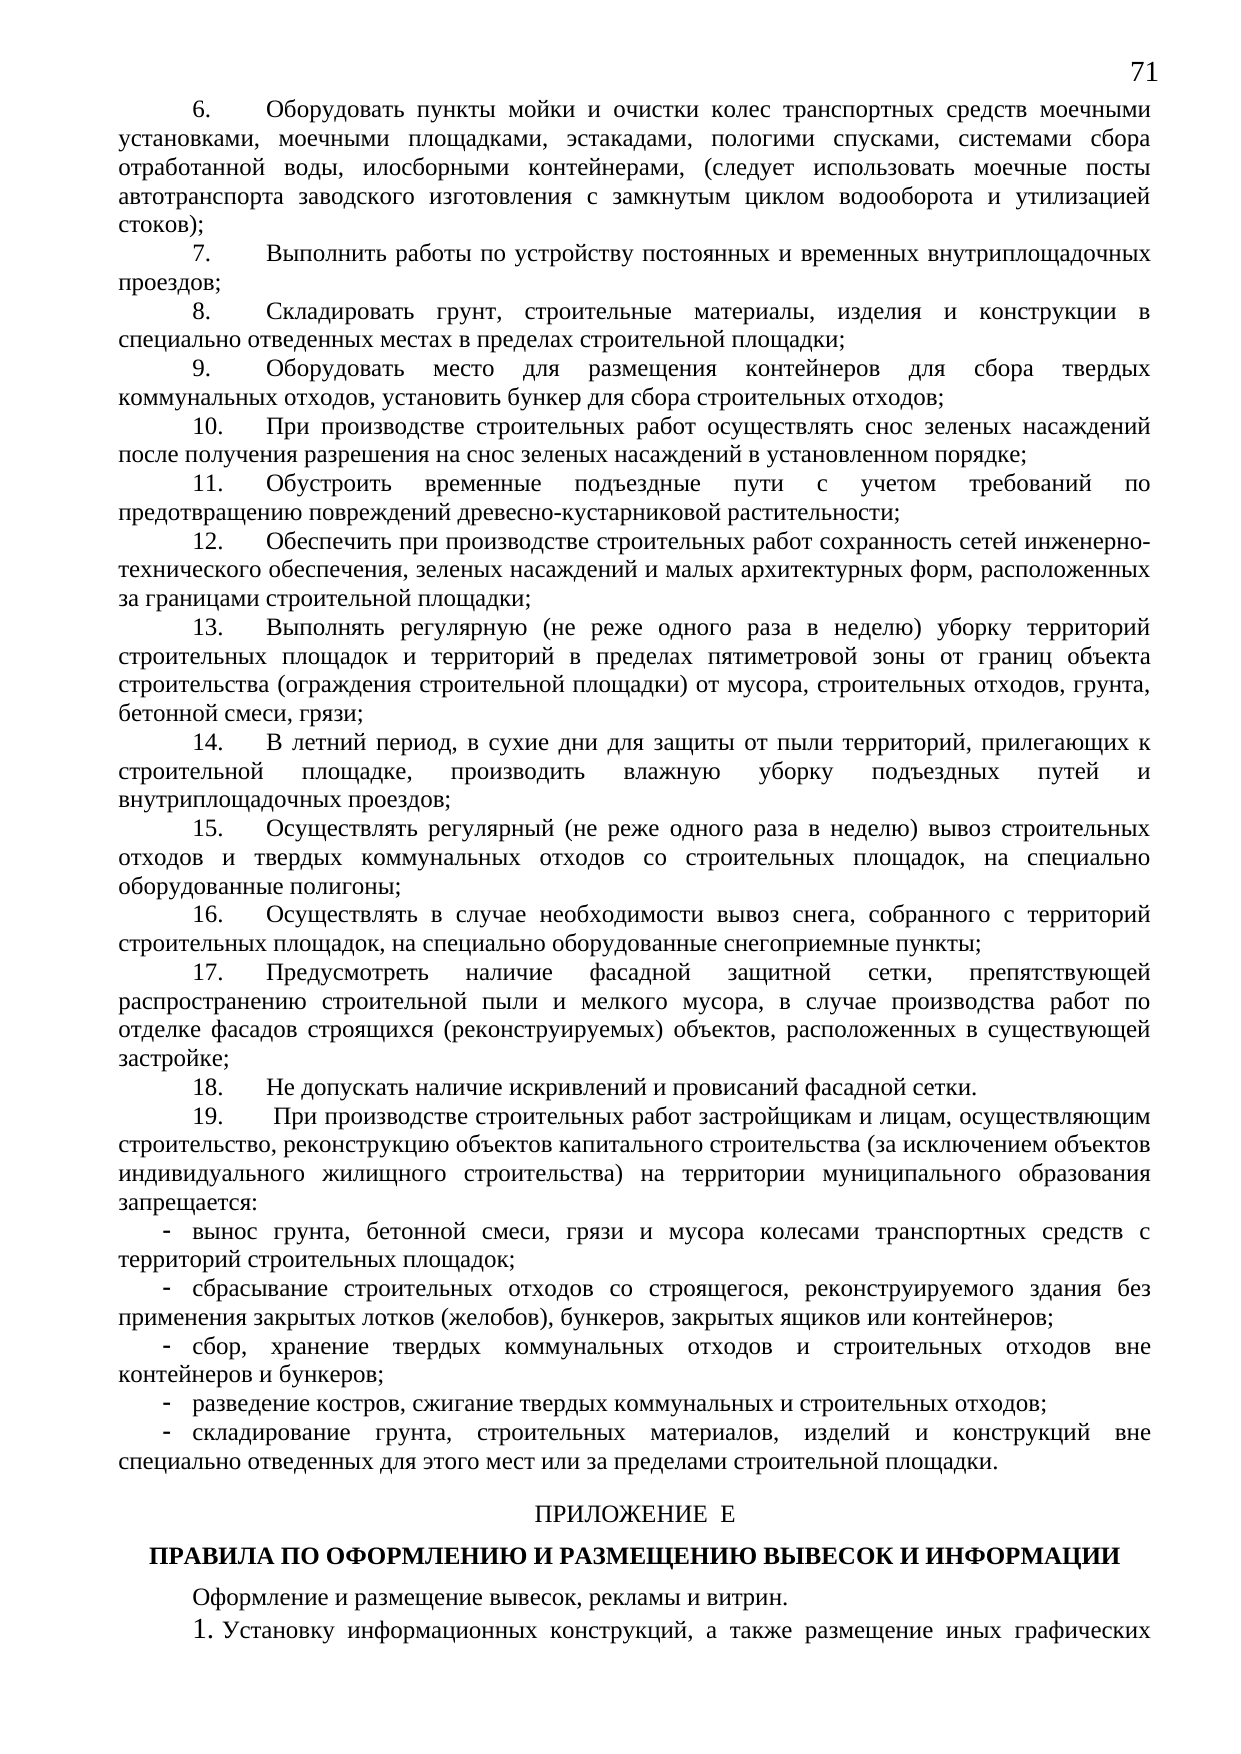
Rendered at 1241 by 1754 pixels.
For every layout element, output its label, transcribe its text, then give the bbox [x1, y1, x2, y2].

list В летний период, в сухие дни для защиты от пыли территорий, прилегающих к строительной площадке, производить влажную уборку подъездных путей и внутриплощадочных проездов; [118, 727, 1152, 813]
text Оформление и размещение вывесок, рекламы и витрин. [192, 1582, 1152, 1611]
subtitle ПРИЛОЖЕНИЕ Е [118, 1499, 1152, 1528]
list Выполнить работы по устройству постоянных и временных внутриплощадочных проездов; [118, 238, 1152, 296]
list При производстве строительных работ застройщикам и лицам, осуществляющим строительство, реконструкцию объектов капитального строительства (за исключением объектов индивидуального жилищного строительства) на территории муниципального образования запрещается: [118, 1101, 1152, 1216]
list Оборудовать пункты мойки и очистки колес транспортных средств моечными установками, моечными площадками, эстакадами, пологими спусками, системами сбора отработанной воды, илосборными контейнерами, (следует использовать моечные посты автотранспорта заводского изготовления с замкнутым циклом водооборота и утилизацией стоков); [118, 94, 1152, 238]
list Предусмотреть наличие фасадной защитной сетки, препятствующей распространению строительной пыли и мелкого мусора, в случае производства работ по отделке фасадов строящихся (реконструируемых) объектов, расположенных в существующей застройке; [118, 957, 1152, 1072]
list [118, 1611, 1152, 1644]
list сбрасывание строительных отходов со строящегося, реконструируемого здания без применения закрытых лотков (желобов), бункеров, закрытых ящиков или контейнеров; [118, 1273, 1152, 1331]
list Осуществлять регулярный (не реже одного раза в неделю) вывоз строительных отходов и твердых коммунальных отходов со строительных площадок, на специально оборудованные полигоны; [118, 813, 1152, 899]
list сбор, хранение твердых коммунальных отходов и строительных отходов вне контейнеров и бункеров; [118, 1331, 1152, 1388]
text ПРАВИЛА ПО ОФОРМЛЕНИЮ И РАЗМЕЩЕНИЮ ВЫВЕСОК И ИНФОРМАЦИИ [118, 1541, 1152, 1569]
list Оборудовать место для размещения контейнеров для сбора твердых коммунальных отходов, установить бункер для сбора строительных отходов; [118, 353, 1152, 411]
list Выполнять регулярную (не реже одного раза в неделю) уборку территорий строительных площадок и территорий в пределах пятиметровой зоны от границ объекта строительства (ограждения строительной площадки) от мусора, строительных отходов, грунта, бетонной смеси, грязи; [118, 612, 1152, 727]
list Складировать грунт, строительные материалы, изделия и конструкции в специально отведенных местах в пределах строительной площадки; [118, 296, 1152, 353]
list Не допускать наличие искривлений и провисаний фасадной сетки. [118, 1072, 1152, 1101]
list При производстве строительных работ осуществлять снос зеленых насаждений после получения разрешения на снос зеленых насаждений в установленном порядке; [118, 411, 1152, 468]
list складирование грунта, строительных материалов, изделий и конструкций вне специально отведенных для этого мест или за пределами строительной площадки. [118, 1417, 1152, 1474]
list Осуществлять в случае необходимости вывоз снега, собранного с территорий строительных площадок, на специально оборудованные снегоприемные пункты; [118, 899, 1152, 957]
list разведение костров, сжигание твердых коммунальных и строительных отходов; [118, 1388, 1152, 1417]
list Обеспечить при производстве строительных работ сохранность сетей инженерно-технического обеспечения, зеленых насаждений и малых архитектурных форм, расположенных за границами строительной площадки; [118, 526, 1152, 612]
list Обустроить временные подъездные пути с учетом требований по предотвращению повреждений древесно-кустарниковой растительности; [118, 468, 1152, 526]
list вынос грунта, бетонной смеси, грязи и мусора колесами транспортных средств с территорий строительных площадок; [118, 1216, 1152, 1273]
